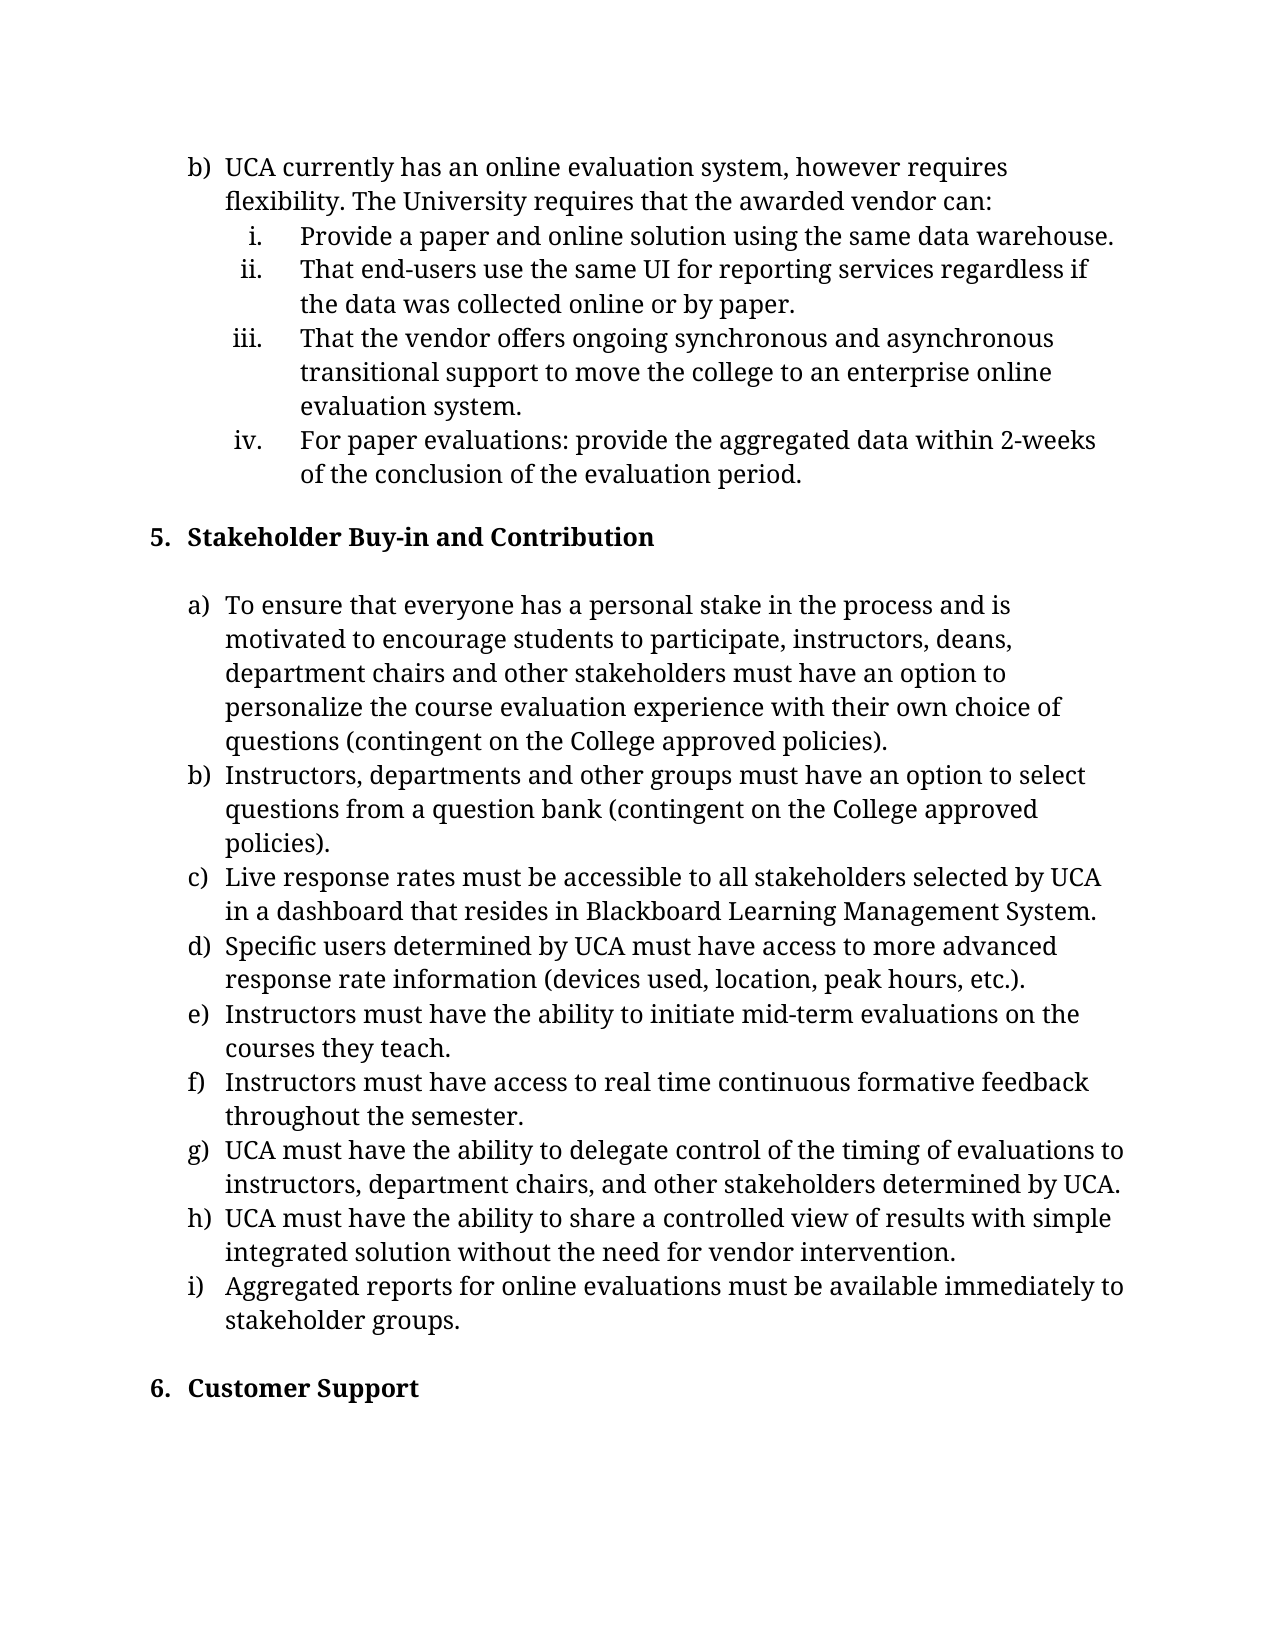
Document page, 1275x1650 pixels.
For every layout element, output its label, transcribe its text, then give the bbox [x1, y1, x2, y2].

list Specific users determined by UCA must have access to more advanced response rate information (devices used, location, peak hours, etc.). [187, 928, 1125, 996]
list For paper evaluations: provide the aggregated data within 2-weeks of the conclusion of the evaluation period. [262, 422, 1125, 519]
list Instructors, departments and other groups must have an option to select questions from a question bank (contingent on the College approved policies). [187, 758, 1125, 860]
list Customer Support [150, 1371, 1125, 1405]
list UCA must have the ability to share a controlled view of results with simple integrated solution without the need for vendor intervention. [187, 1201, 1125, 1269]
list Aggregated reports for online evaluations must be available immediately to stakeholder groups. [187, 1269, 1125, 1337]
list Stakeholder Buy-in and Contribution [150, 519, 1125, 553]
list UCA currently has an online evaluation system, however requires flexibility. The University requires that the awarded vendor can: [187, 150, 1125, 218]
list UCA must have the ability to delegate control of the timing of evaluations to instructors, department chairs, and other stakeholders determined by UCA. [187, 1132, 1125, 1201]
list That end-users use the same UI for reporting services regardless if the data was collected online or by paper. [262, 252, 1125, 320]
list To ensure that everyone has a personal stake in the process and is motivated to encourage students to participate, instructors, deans, department chairs and other stakeholders must have an option to personalize the course evaluation experience with their own choice of questions (contingent on the College approved policies). [187, 587, 1125, 758]
list Provide a paper and online solution using the same data warehouse. [262, 218, 1125, 252]
list Live response rates must be accessible to all stakeholders selected by UCA in a dashboard that resides in Blackboard Learning Management System. [187, 860, 1125, 928]
list That the vendor offers ongoing synchronous and asynchronous transitional support to move the college to an enterprise online evaluation system. [262, 320, 1125, 422]
list Instructors must have the ability to initiate mid-term evaluations on the courses they teach. [187, 996, 1125, 1064]
list Instructors must have access to real time continuous formative feedback throughout the semester. [187, 1064, 1125, 1132]
